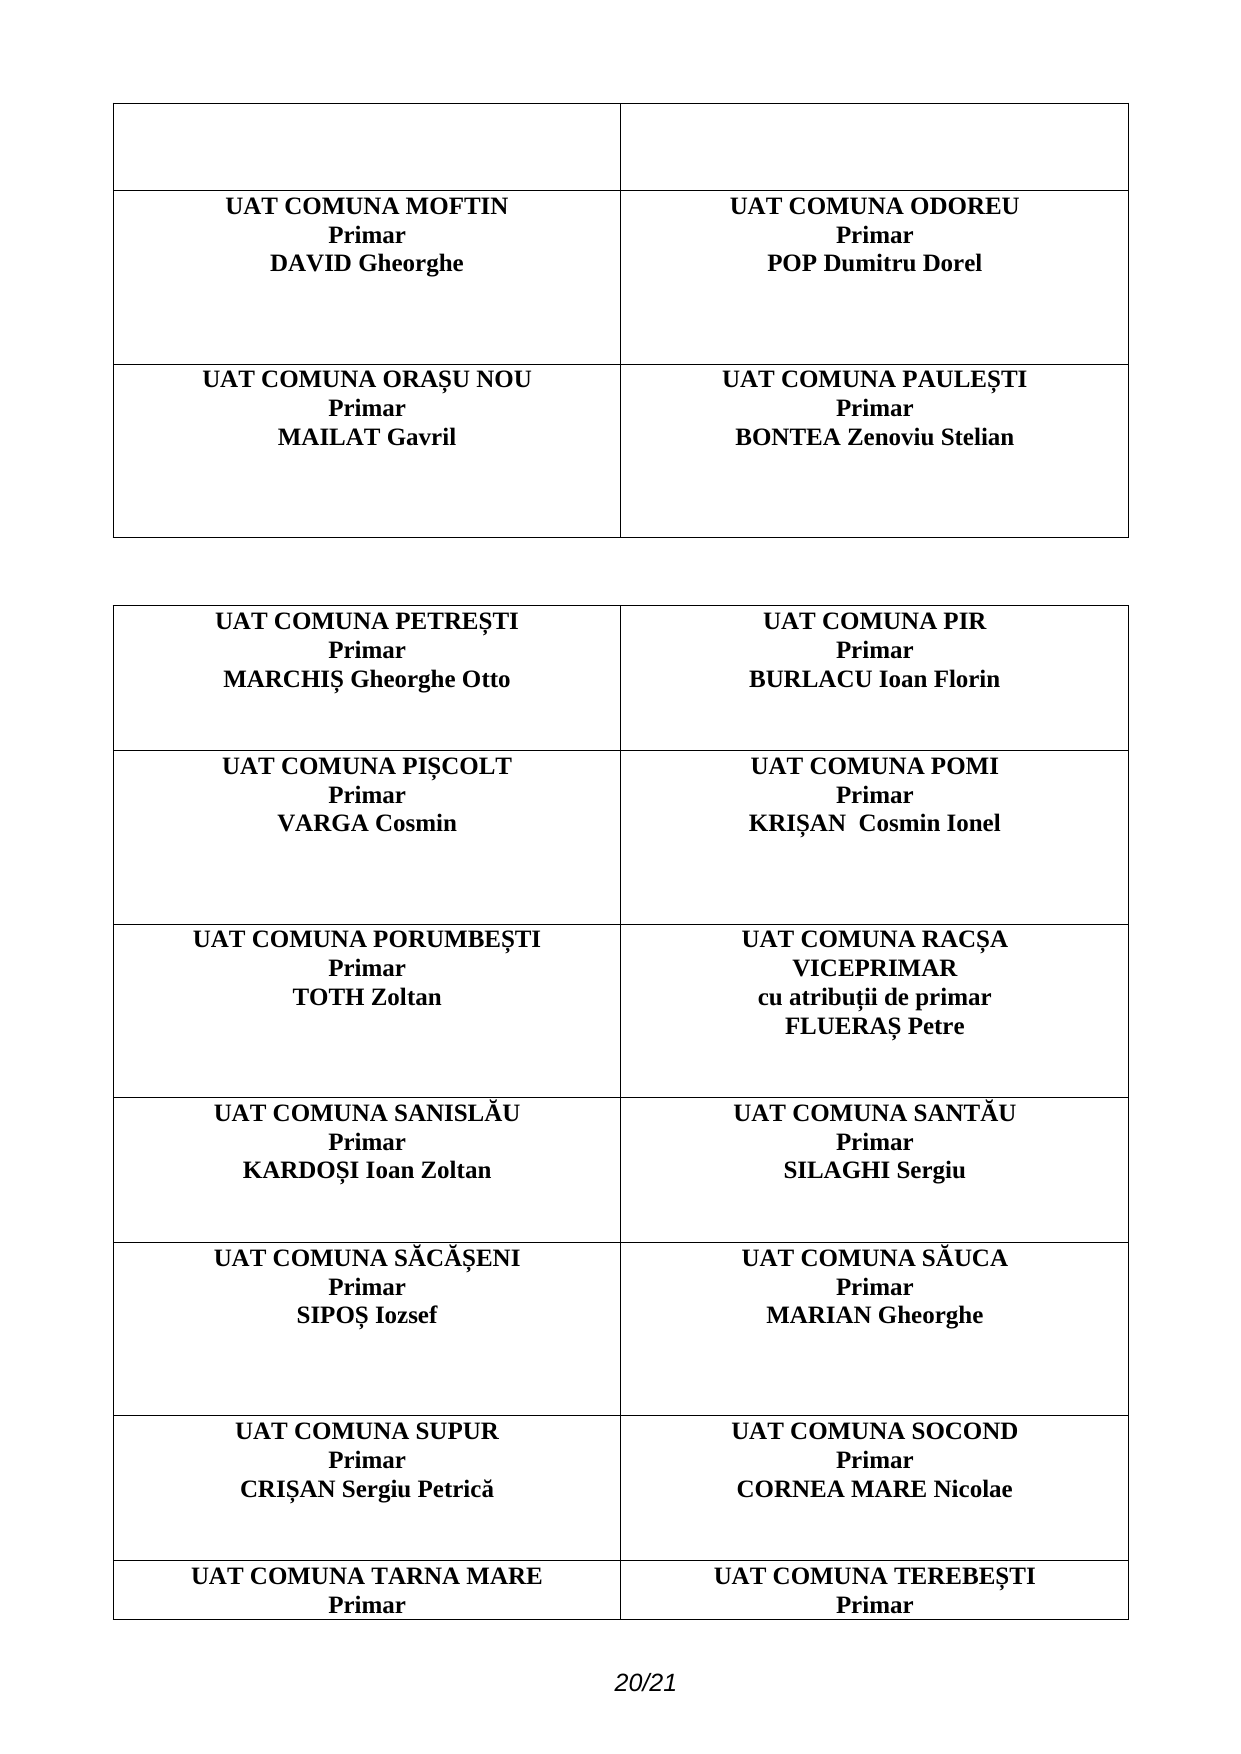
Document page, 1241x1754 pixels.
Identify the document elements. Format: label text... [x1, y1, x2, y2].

table_cell UAT COMUNA SOCOND Primar CORNEA MARE Nicolae [621, 1416, 1128, 1560]
table_cell UAT COMUNA PIȘCOLT Primar VARGA Cosmin [114, 751, 620, 923]
table_cell UAT COMUNA POMI Primar KRIȘAN Cosmin Ionel [621, 751, 1128, 923]
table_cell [114, 1561, 620, 1619]
table_cell UAT COMUNA PORUMBEȘTI Primar TOTH Zoltan [114, 925, 620, 1097]
table_cell UAT COMUNA ODOREU Primar POP Dumitru Dorel [621, 191, 1128, 363]
table_header UAT COMUNA PETREȘTI Primar MARCHIȘ Gheorghe Otto [114, 606, 620, 750]
table_cell UAT COMUNA SUPUR Primar CRIȘAN Sergiu Petrică [114, 1416, 620, 1560]
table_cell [621, 1561, 1128, 1619]
table_cell UAT COMUNA SANTĂU Primar SILAGHI Sergiu [621, 1098, 1128, 1242]
table_cell UAT COMUNA ORAȘU NOU Primar MAILAT Gavril [114, 365, 620, 537]
table_cell UAT COMUNA SĂUCA Primar MARIAN Gheorghe [621, 1243, 1128, 1415]
table_cell UAT COMUNA PAULEȘTI Primar BONTEA Zenoviu Stelian [621, 365, 1128, 537]
table_cell UAT COMUNA MOFTIN Primar DAVID Gheorghe [114, 191, 620, 363]
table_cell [621, 104, 1128, 190]
table_header UAT COMUNA PIR Primar BURLACU Ioan Florin [621, 606, 1128, 750]
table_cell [114, 104, 620, 190]
table_cell UAT COMUNA SĂCĂȘENI Primar SIPOȘ Iozsef [114, 1243, 620, 1415]
table_cell UAT COMUNA SANISLĂU Primar KARDOȘI Ioan Zoltan [114, 1098, 620, 1242]
table_cell UAT COMUNA RACȘA VICEPRIMAR cu atribuții de primar FLUERAȘ Petre [621, 925, 1128, 1097]
